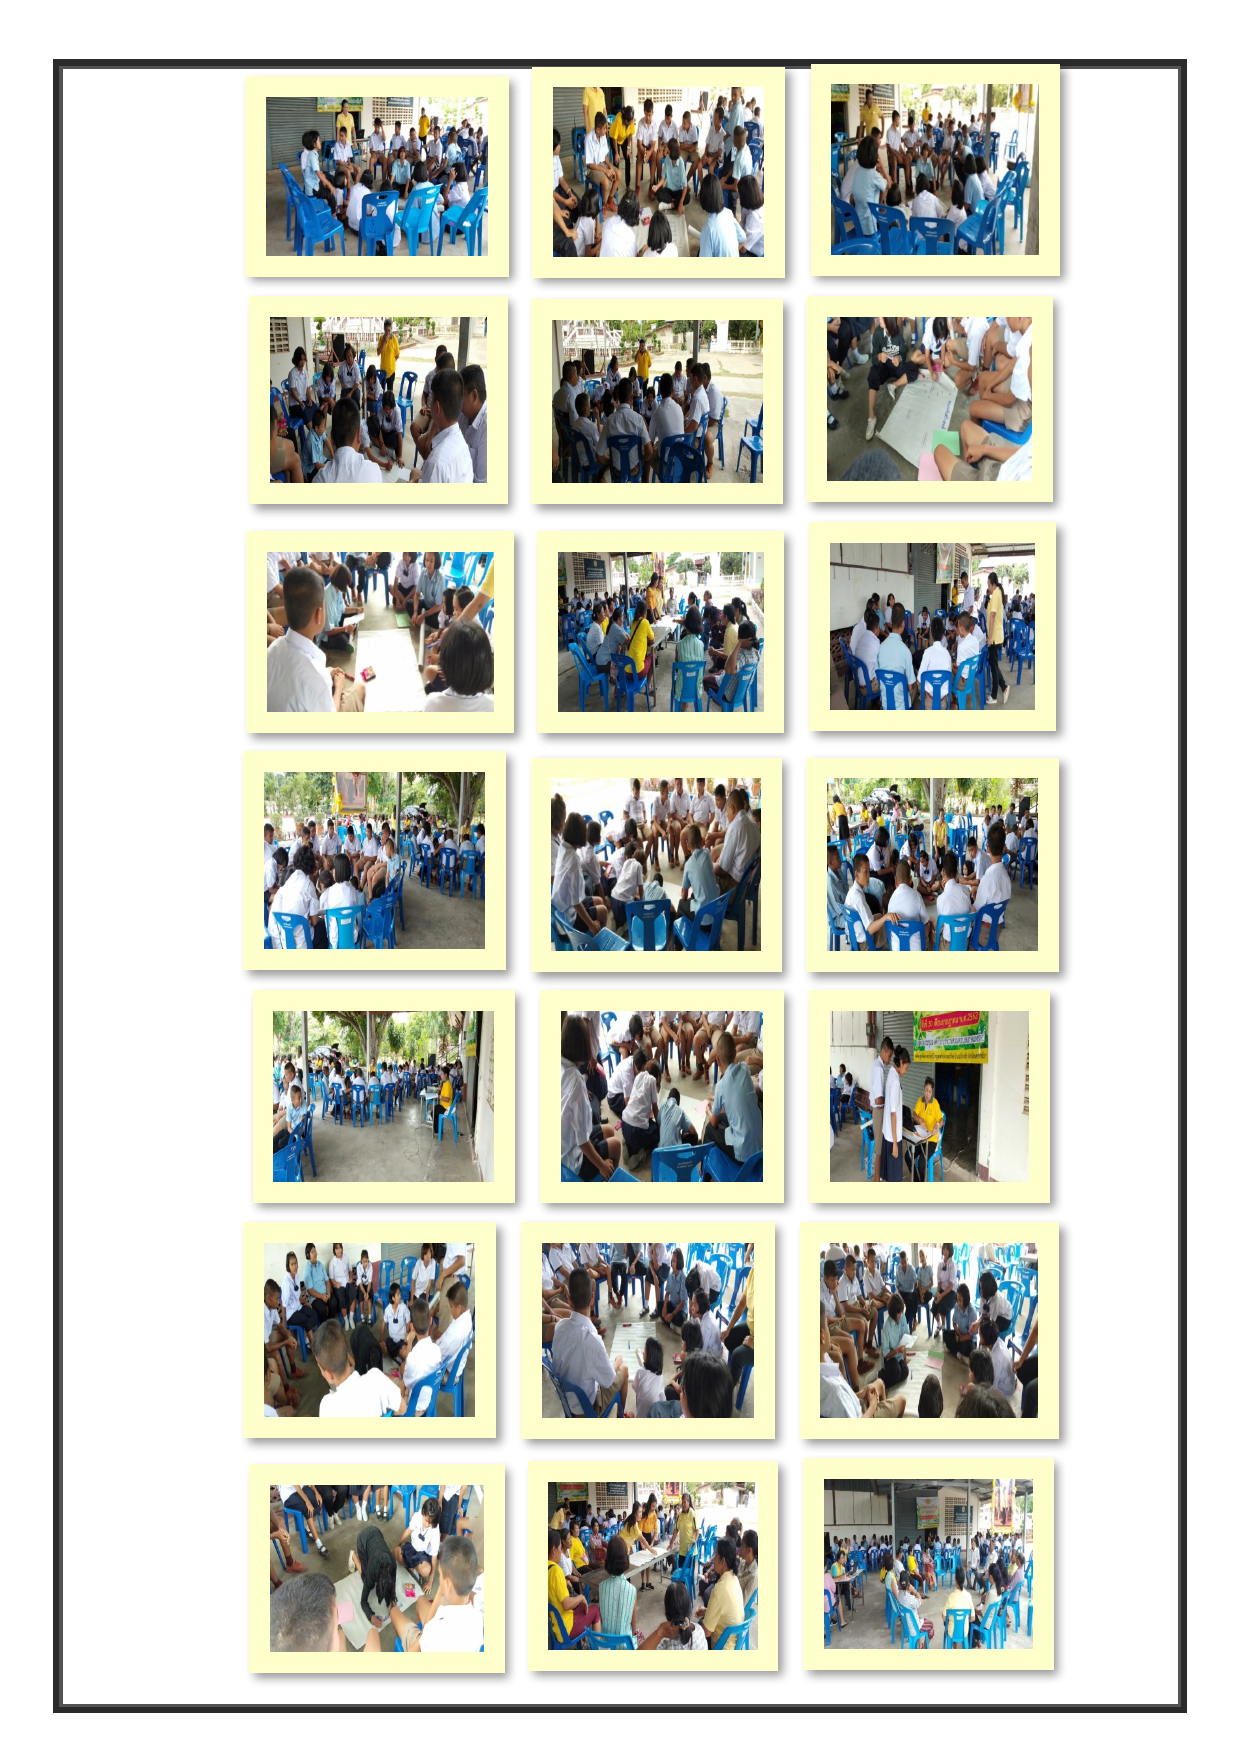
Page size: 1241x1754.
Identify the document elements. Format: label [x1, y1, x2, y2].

picture [270, 317, 487, 483]
picture [264, 1243, 475, 1417]
picture [341, 909, 352, 914]
picture [542, 1243, 754, 1418]
picture [830, 543, 1035, 710]
picture [820, 1243, 1038, 1418]
picture [830, 1011, 1029, 1182]
picture [561, 1011, 763, 1182]
picture [552, 320, 763, 483]
picture [952, 1641, 963, 1649]
picture [267, 552, 494, 712]
picture [266, 97, 488, 256]
picture [827, 778, 1038, 951]
picture [270, 1485, 484, 1652]
picture [264, 772, 485, 949]
picture [426, 197, 434, 203]
picture [273, 1011, 494, 1182]
picture [831, 84, 1039, 255]
picture [558, 552, 764, 712]
picture [824, 1479, 1033, 1649]
picture [553, 87, 764, 257]
picture [551, 778, 761, 951]
picture [548, 1482, 758, 1650]
picture [827, 317, 1032, 481]
picture [340, 919, 351, 925]
